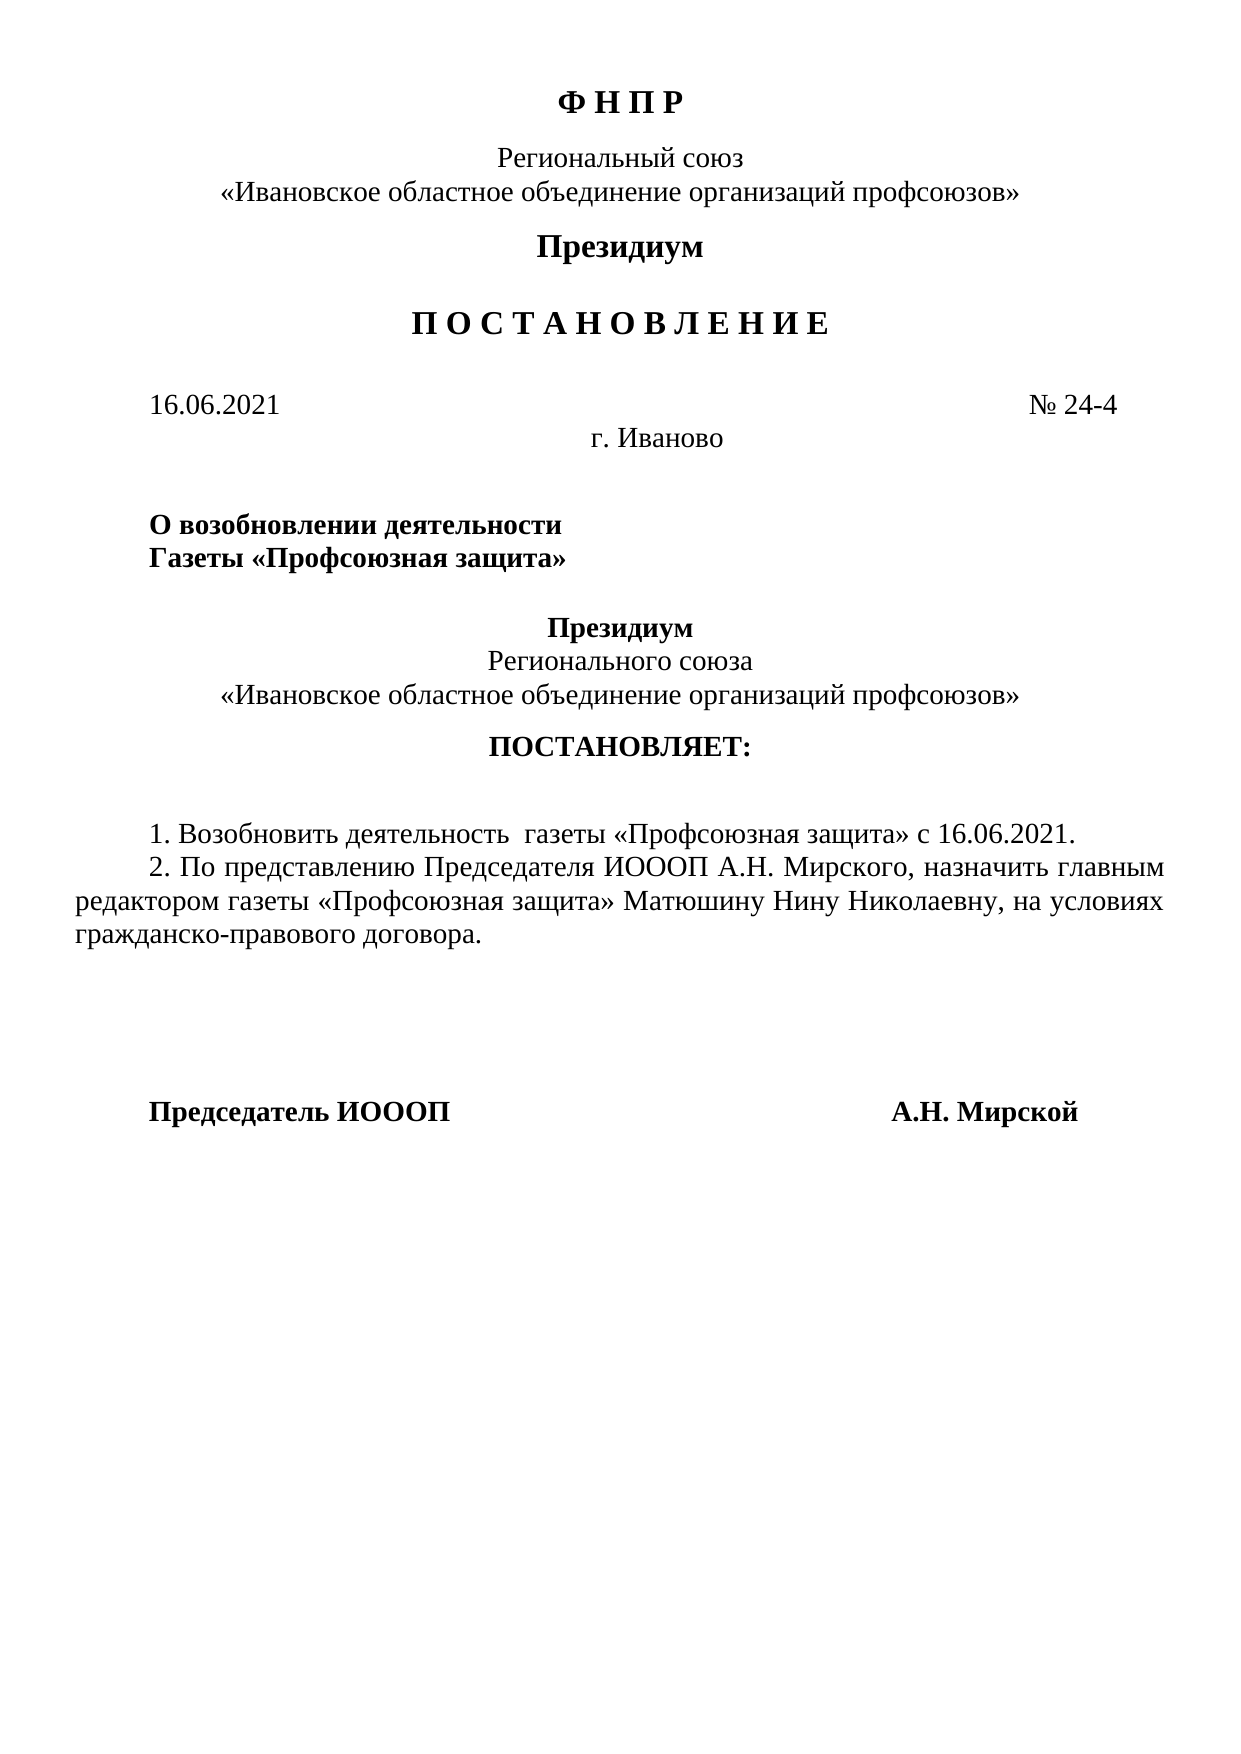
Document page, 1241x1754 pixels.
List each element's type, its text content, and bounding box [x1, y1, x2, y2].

text «Ивановское областное объединение организаций профсоюзов» [75, 174, 1165, 207]
text Региональный союз [75, 140, 1165, 174]
text Президиум [75, 610, 1165, 643]
text 16.06.2021 № 24-4 [149, 387, 1165, 421]
text Газеты «Профсоюзная защита» [149, 540, 1165, 574]
text Председатель ИОООП А.Н. Мирской [75, 1094, 1165, 1127]
text г. Иваново [149, 421, 1165, 454]
text П О С Т А Н О В Л Е Н И Е [75, 303, 1165, 341]
text О возобновлении деятельности [149, 507, 1165, 540]
text 2. По представлению Председателя ИОООП А.Н. Мирского, назначить главным редактором газеты «Профсоюзная защита» Матюшину Нину Николаевну, на условиях гражданско-правового договора. [75, 849, 1165, 950]
text Регионального союза [75, 643, 1165, 677]
text 1. Возобновить деятельность газеты «Профсоюзная защита» с 16.06.2021. [75, 816, 1165, 849]
text ПОСТАНОВЛЯЕТ: [75, 729, 1165, 763]
text Президиум [75, 226, 1165, 265]
text Ф Н П Р [75, 83, 1165, 121]
text «Ивановское областное объединение организаций профсоюзов» [75, 677, 1165, 710]
